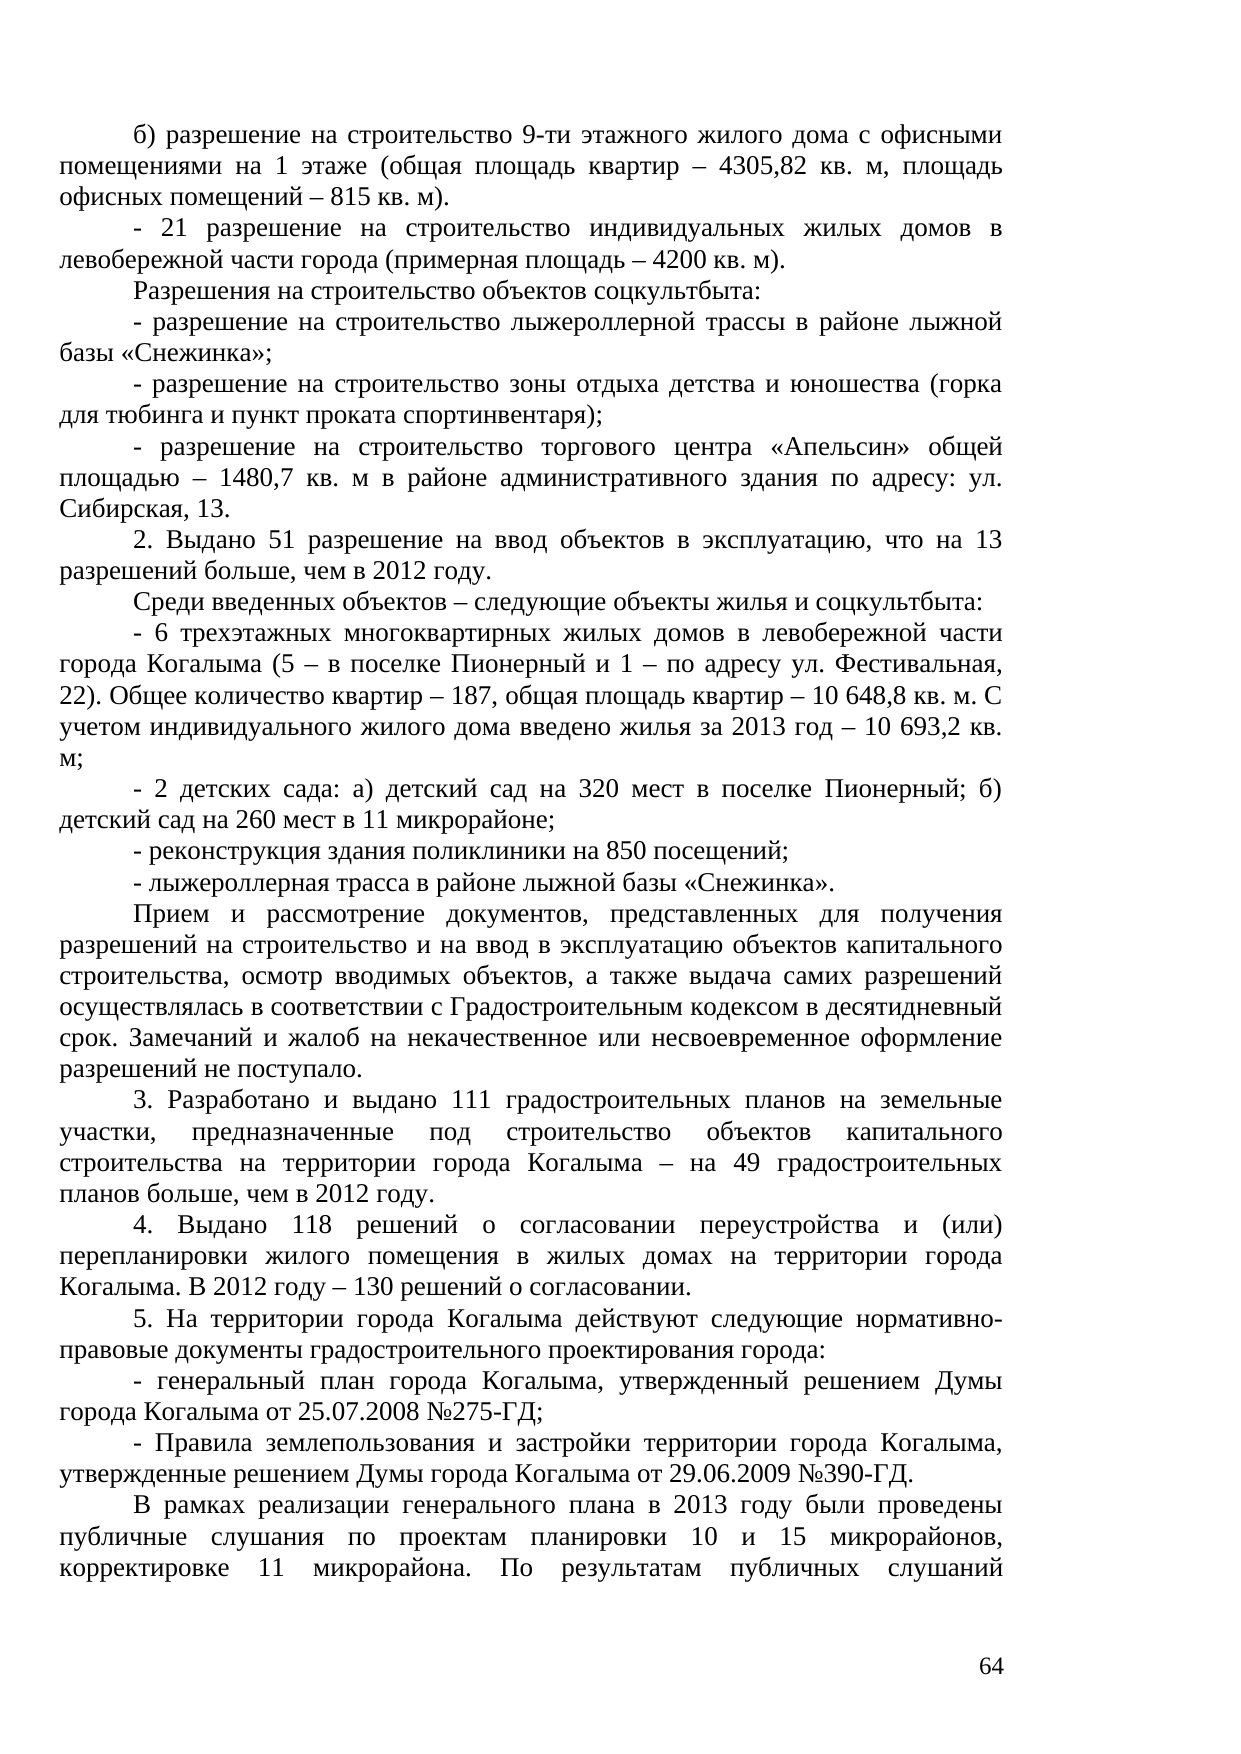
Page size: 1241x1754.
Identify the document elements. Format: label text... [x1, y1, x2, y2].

text - реконструкция здания поликлиники на 850 посещений; [59, 834, 1004, 866]
text - лыжероллерная трасса в районе лыжной базы «Снежинка». [59, 866, 1004, 897]
text б) разрешение на строительство 9-ти этажного жилого дома с офисными помещениями на 1 этаже (общая площадь квартир – 4305,82 кв. м, площадь офисных помещений – 815 кв. м). [59, 118, 1004, 212]
text 5. На территории города Когалыма действуют следующие нормативно-правовые документы градостроительного проектирования города: [59, 1302, 1004, 1364]
text Среди введенных объектов – следующие объекты жилья и соцкультбыта: [59, 585, 1004, 616]
text 4. Выдано 118 решений о согласовании переустройства и (или) перепланировки жилого помещения в жилых домах на территории города Когалыма. В 2012 году – 130 решений о согласовании. [59, 1208, 1004, 1302]
text - 6 трехэтажных многоквартирных жилых домов в левобережной части города Когалыма (5 – в поселке Пионерный и 1 – по адресу ул. Фестивальная, 22). Общее количество квартир – 187, общая площадь квартир – 10 648,8 кв. м. С учетом индивидуального жилого дома введено жилья за 2013 год – 10 693,2 кв. м; [59, 616, 1004, 772]
text - 2 детских сада: а) детский сад на 320 мест в поселке Пионерный; б) детский сад на 260 мест в 11 микрорайоне; [59, 772, 1004, 834]
text 3. Разработано и выдано 111 градостроительных планов на земельные участки, предназначенные под строительство объектов капитального строительства на территории города Когалыма – на 49 градостроительных планов больше, чем в 2012 году. [59, 1084, 1004, 1208]
text - разрешение на строительство лыжероллерной трассы в районе лыжной базы «Снежинка»; [59, 305, 1004, 367]
text - разрешение на строительство зоны отдыха детства и юношества (горка для тюбинга и пункт проката спортинвентаря); [59, 367, 1004, 429]
text Разрешения на строительство объектов соцкультбыта: [59, 274, 1004, 305]
list - генеральный план города Когалыма, утвержденный решением Думы города Когалыма от 25.07.2008 №275-ГД; [59, 1364, 1004, 1426]
list - Правила землепользования и застройки территории города Когалыма, утвержденные решением Думы города Когалыма от 29.06.2009 №390-ГД. [59, 1426, 1004, 1488]
text - разрешение на строительство торгового центра «Апельсин» общей площадью – 1480,7 кв. м в районе административного здания по адресу: ул. Сибирская, 13. [59, 429, 1004, 523]
text 2. Выдано 51 разрешение на ввод объектов в эксплуатацию, что на 13 разрешений больше, чем в 2012 году. [59, 523, 1004, 585]
text - 21 разрешение на строительство индивидуальных жилых домов в левобережной части города (примерная площадь – 4200 кв. м). [59, 212, 1004, 274]
text Прием и рассмотрение документов, представленных для получения разрешений на строительство и на ввод в эксплуатацию объектов капитального строительства, осмотр вводимых объектов, а также выдача самих разрешений осуществлялась в соответствии с Градостроительным кодексом в десятидневный срок. Замечаний и жалоб на некачественное или несвоевременное оформление разрешений не поступало. [59, 897, 1004, 1084]
